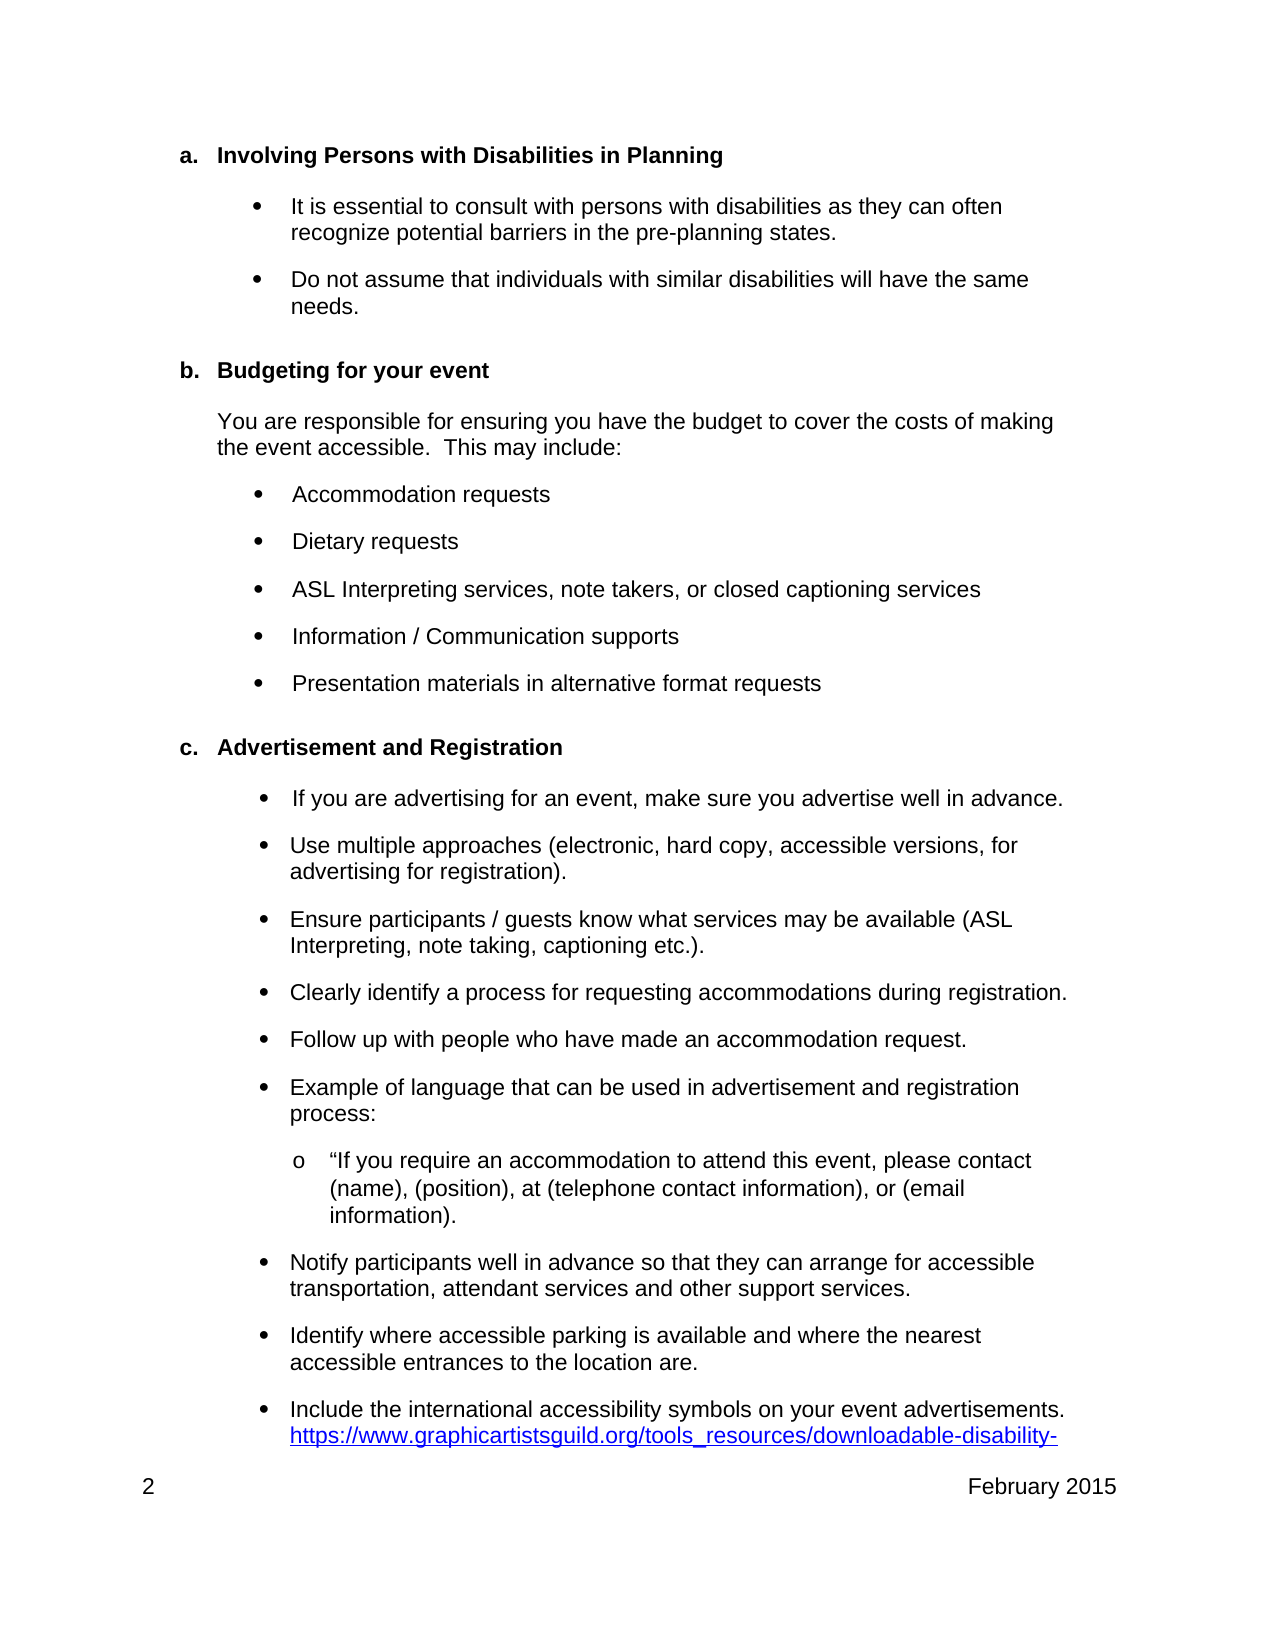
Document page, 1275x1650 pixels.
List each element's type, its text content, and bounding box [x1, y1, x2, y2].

list Information / Communication supports [254, 623, 1091, 649]
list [260, 1396, 1091, 1449]
list Follow up with people who have made an accommodation request. [260, 1026, 1091, 1053]
list You are responsible for ensuring you have the budget to cover the costs of making the event accessible. This may include: [217, 408, 1091, 460]
list Do not assume that individuals with similar disabilities will have the same needs. [253, 266, 1091, 319]
list It is essential to consult with persons with disabilities as they can often recognize potential barriers in the pre-planning states. [253, 193, 1091, 246]
list If you are advertising for an event, make sure you advertise well in advance. [254, 785, 1091, 811]
list Accommodation requests [254, 481, 1091, 507]
list “If you require an accommodation to attend this event, please contact (name), (position), at (telephone contact information), or (email information). [292, 1147, 1091, 1228]
list Example of language that can be used in advertisement and registration process: [260, 1073, 1091, 1126]
subtitle Involving Persons with Disabilities in Planning [179, 142, 1133, 168]
list Identify where accessible parking is available and where the nearest accessible entrances to the location are. [260, 1322, 1091, 1375]
list Ensure participants / guests know what services may be available (ASL Interpreting, note taking, captioning etc.). [260, 906, 1091, 958]
list Clearly identify a process for requesting accommodations during registration. [260, 979, 1091, 1005]
list Presentation materials in alternative format requests [254, 670, 1091, 696]
subtitle Budgeting for your event [179, 357, 1133, 383]
list Use multiple approaches (electronic, hard copy, accessible versions, for advertising for registration). [260, 832, 1091, 885]
list Dietary requests [254, 528, 1091, 555]
subtitle Advertisement and Registration [179, 734, 1133, 760]
list ASL Interpreting services, note takers, or closed captioning services [254, 576, 1091, 602]
list Notify participants well in advance so that they can arrange for accessible transportation, attendant services and other support services. [260, 1249, 1091, 1302]
